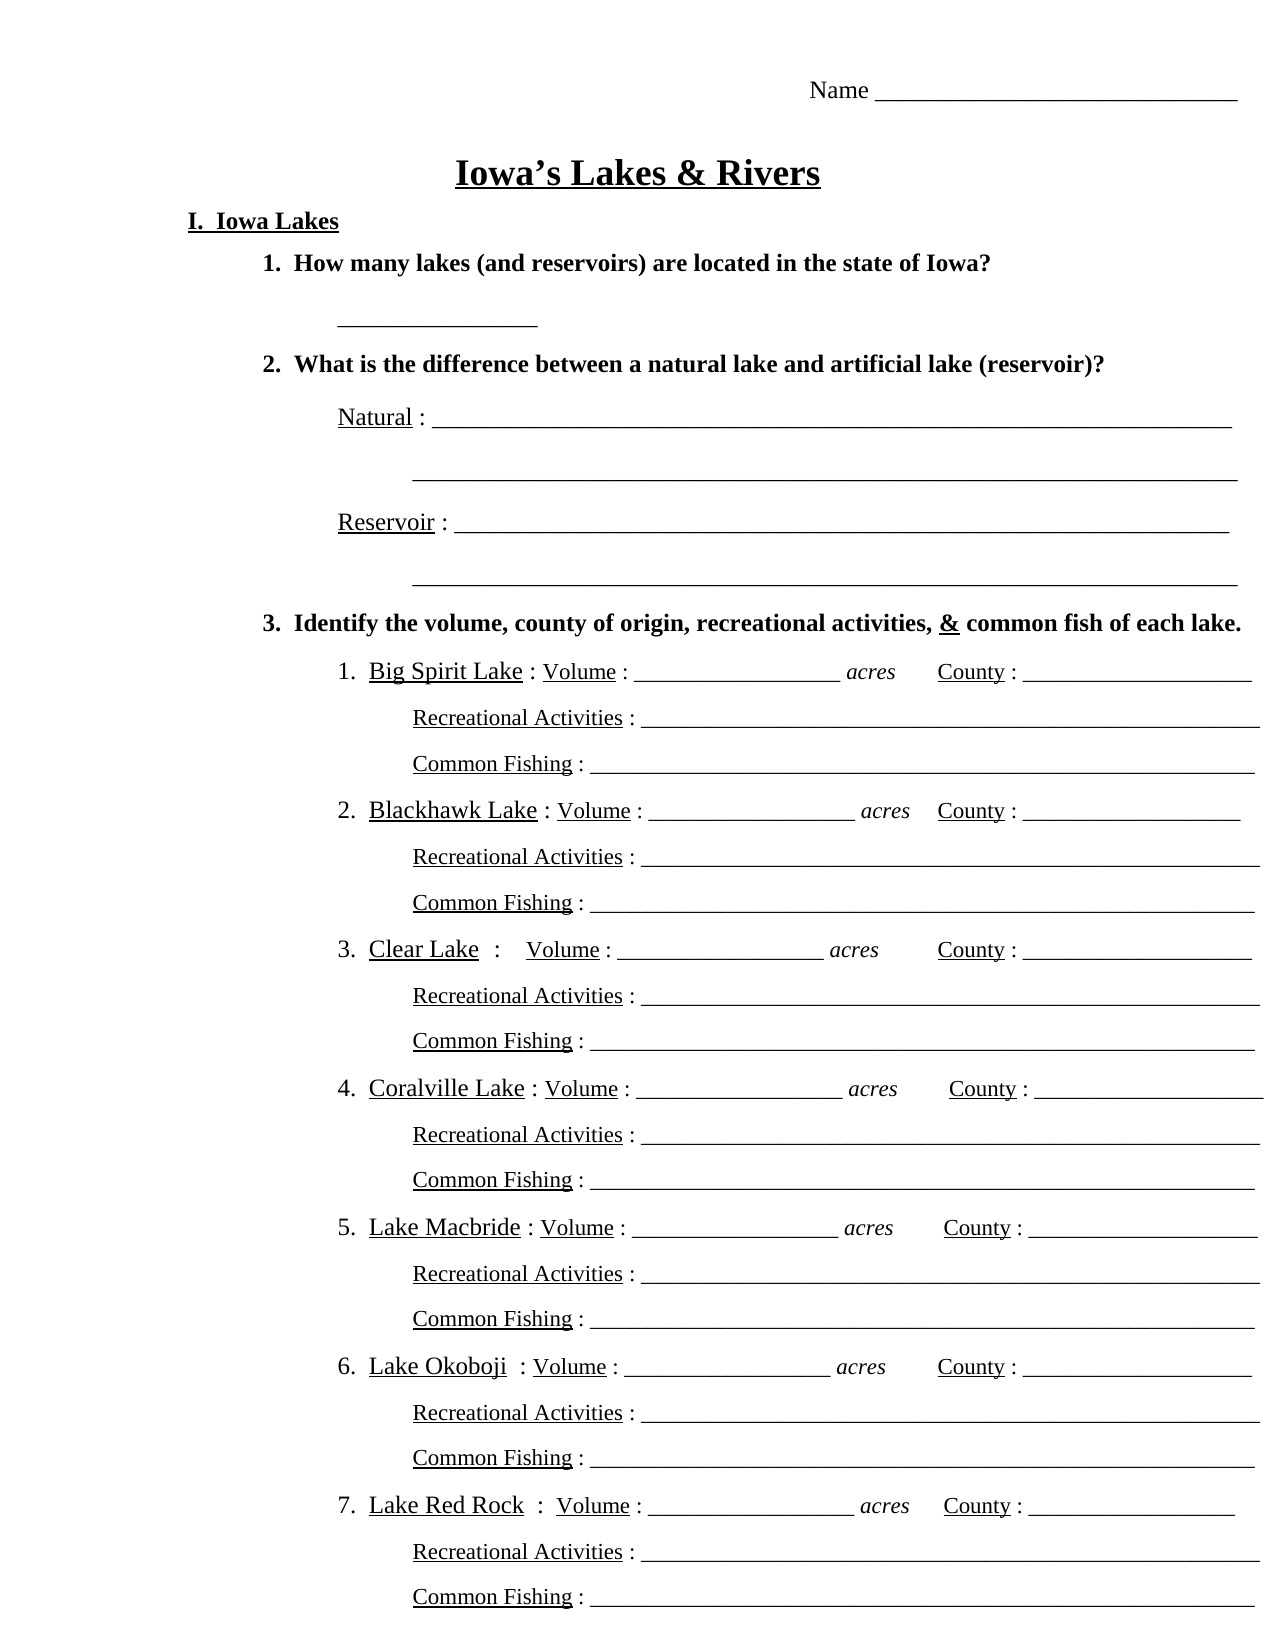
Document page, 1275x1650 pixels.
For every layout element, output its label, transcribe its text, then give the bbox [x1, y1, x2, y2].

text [187, 1538, 1266, 1564]
text 1. How many lakes (and reservoirs) are located in the state of Iowa? [187, 248, 1237, 277]
text Common Fishing : __________________________________________________________ [187, 1027, 1266, 1054]
text 2. What is the difference between a natural lake and artificial lake (reservoir)? [187, 349, 1237, 378]
text Common Fishing : __________________________________________________________ [187, 888, 1266, 915]
text 5. Lake Macbride : Volume : __________________ acres County : ____________________ [187, 1212, 1266, 1241]
text 7. Lake Red Rock : Volume : __________________ acres County : __________________ [187, 1490, 1266, 1519]
text Recreational Activities : ______________________________________________________ [187, 704, 1266, 730]
text 2. Blackhawk Lake : Volume : __________________ acres County : ___________________ [187, 795, 1266, 824]
text 1. Big Spirit Lake : Volume : __________________ acres County : ____________________ [187, 656, 1266, 685]
text Common Fishing : __________________________________________________________ [187, 1166, 1266, 1193]
text Recreational Activities : ______________________________________________________ [187, 843, 1266, 869]
text 4. Coralville Lake : Volume : __________________ acres County : ____________________ [187, 1073, 1266, 1102]
text 3. Clear Lake : Volume : __________________ acres County : ____________________ [187, 934, 1266, 963]
text Recreational Activities : ______________________________________________________ [187, 1260, 1266, 1286]
text I. Iowa Lakes [187, 206, 1237, 235]
text Common Fishing : __________________________________________________________ [187, 1444, 1266, 1471]
text Common Fishing : __________________________________________________________ [187, 749, 1266, 776]
text Common Fishing : __________________________________________________________ [187, 1305, 1266, 1332]
text Recreational Activities : ______________________________________________________ [187, 982, 1266, 1008]
text 3. Identify the volume, county of origin, recreational activities, & common fish of each lake. [187, 608, 1266, 637]
text 6. Lake Okoboji : Volume : __________________ acres County : ____________________ [187, 1351, 1266, 1380]
text Iowa’s Lakes & Rivers [187, 150, 1087, 193]
text Natural : ________________________________________________________________ [187, 402, 1237, 431]
text __________________________________________________________________ [187, 560, 1237, 589]
text __________________________________________________________________ [187, 455, 1237, 483]
text ________________ [187, 301, 1237, 330]
text Reservoir : ______________________________________________________________ [187, 507, 1237, 536]
text Common Fishing : __________________________________________________________ [187, 1583, 1266, 1610]
text Recreational Activities : ______________________________________________________ [187, 1121, 1266, 1147]
text Recreational Activities : ______________________________________________________ [187, 1399, 1266, 1425]
